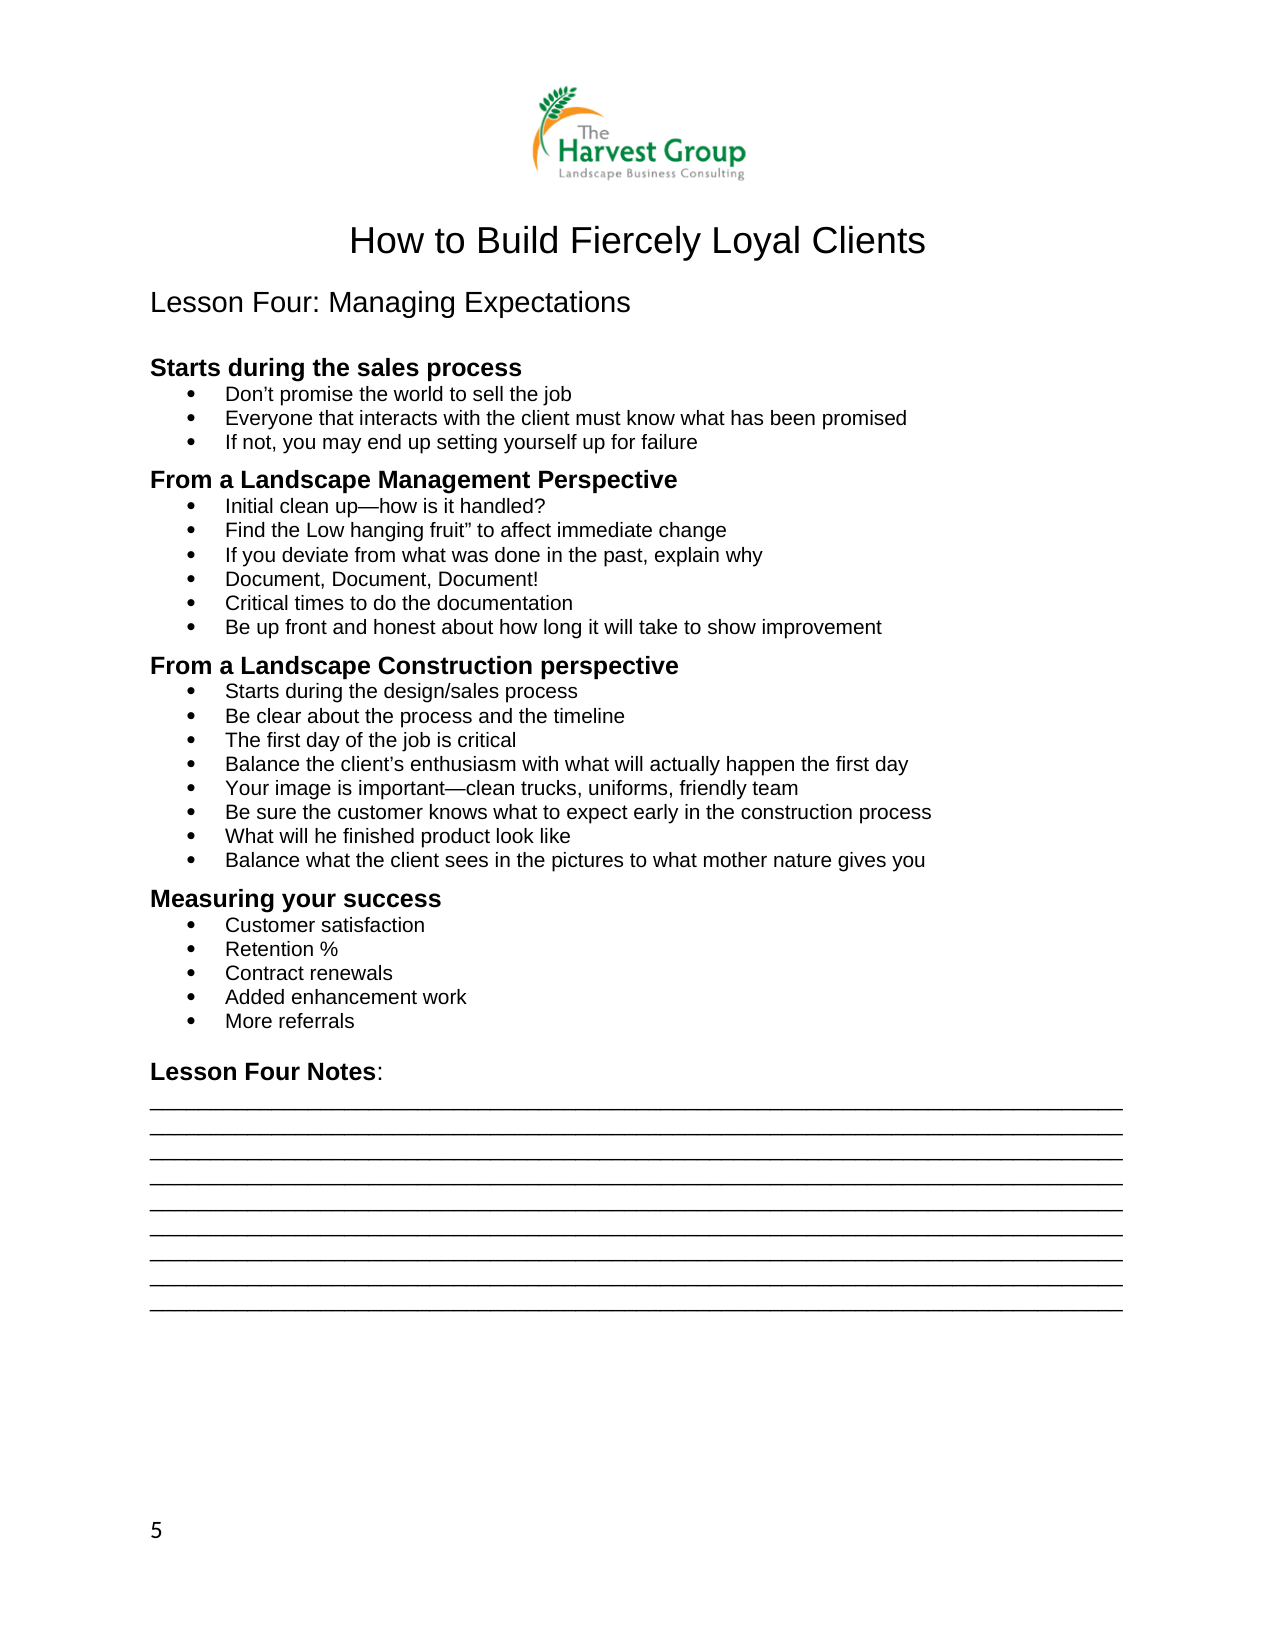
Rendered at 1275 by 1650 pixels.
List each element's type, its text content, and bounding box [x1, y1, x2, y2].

list What will he finished product look like [187, 824, 1125, 848]
text Starts during the sales process [150, 353, 1125, 381]
list Be up front and honest about how long it will take to show improvement [187, 614, 1125, 639]
list The first day of the job is critical [187, 727, 1125, 752]
list Balance the client’s enthusiasm with what will actually happen the first day [187, 752, 1125, 776]
list Retention % [187, 937, 1125, 961]
list More referrals [187, 1009, 1125, 1033]
text From a Landscape Construction perspective [150, 651, 1125, 679]
text Measuring your success [150, 884, 1125, 913]
text ________________________________________________________________________________________________________________________________________________________________________________________________________________________________________________________________________________________________________________________________________________________________________________________________________________ [150, 1186, 1125, 1312]
list Everyone that interacts with the client must know what has been promised [187, 405, 1125, 429]
list Critical times to do the documentation [187, 591, 1125, 614]
list Added enhancement work [187, 985, 1125, 1009]
list Your image is important—clean trucks, uniforms, friendly team [187, 776, 1125, 800]
picture [524, 75, 751, 188]
text Lesson Four Notes: ________________________________________________________________________________________________________________________________________________________________ [150, 1057, 1125, 1136]
list Find the Low hanging fruit” to affect immediate change [187, 518, 1125, 542]
list Be clear about the process and the timeline [187, 703, 1125, 727]
text Lesson Four: Managing Expectations [150, 286, 1125, 319]
text How to Build Fiercely Loyal Clients [150, 218, 1125, 262]
text From a Landscape Management Perspective [150, 466, 1125, 494]
list Balance what the client sees in the pictures to what mother nature gives you [187, 848, 1125, 872]
list Be sure the customer knows what to expect early in the construction process [187, 800, 1125, 824]
list Starts during the design/sales process [187, 679, 1125, 703]
text ________________________________________________________________________________________________________________________________________________________________ [150, 1136, 1125, 1186]
list Document, Document, Document! [187, 566, 1125, 591]
list If not, you may end up setting yourself up for failure [187, 429, 1125, 453]
list Contract renewals [187, 961, 1125, 985]
list Initial clean up—how is it handled? [187, 494, 1125, 518]
list Don’t promise the world to sell the job [187, 381, 1125, 405]
list If you deviate from what was done in the past, explain why [187, 542, 1125, 566]
list Customer satisfaction [187, 913, 1125, 937]
